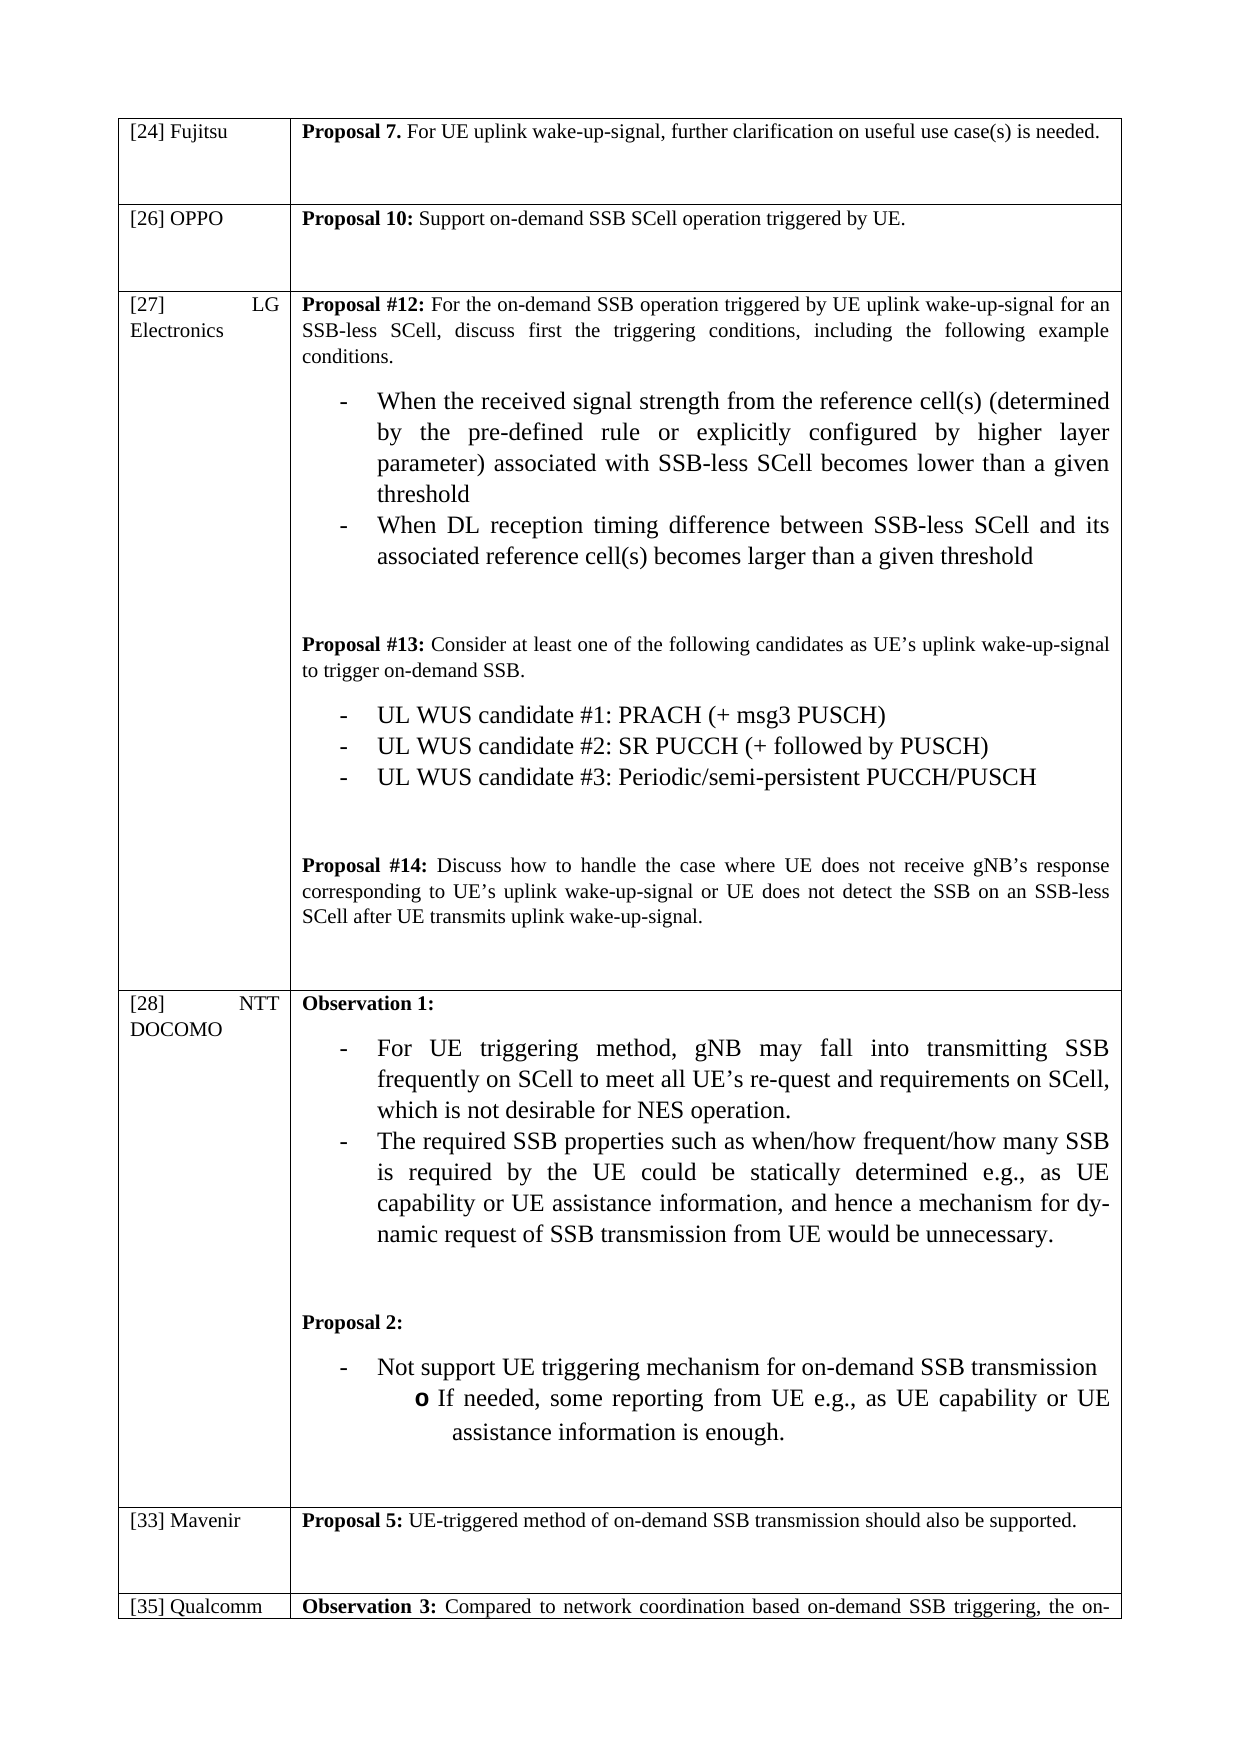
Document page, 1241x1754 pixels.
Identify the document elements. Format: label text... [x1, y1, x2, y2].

table_cell Proposal 10: Support on-demand SSB SCell operation triggered by UE. [291, 205, 1121, 291]
table_cell [24] Fujitsu [119, 119, 290, 204]
table_cell [35] Qualcomm [119, 1594, 290, 1618]
table_cell Proposal 7. For UE uplink wake-up-signal, further clarification on useful use case(s) is needed. [291, 119, 1121, 204]
table_cell Observation 1: For UE triggering method, gNB may fall into transmitting SSB frequently on SCell to meet all UE’s re-quest and requirements on SCell, which is not desirable for NES operation. The required SSB properties such as when/how frequent/how many SSB is required by the UE could be statically determined e.g., as UE capability or UE assistance information, and hence a mechanism for dy-namic request of SSB transmission from UE would be unnecessary. Proposal 2: Not support UE triggering mechanism for on-demand SSB transmission If needed, some reporting from UE e.g., as UE capability or UE assistance information is enough. [291, 991, 1121, 1507]
table_cell [26] OPPO [119, 205, 290, 291]
table_cell [28] NTT DOCOMO [119, 991, 290, 1507]
table_cell [27] LG Electronics [119, 292, 290, 990]
table_cell [33] Mavenir [119, 1508, 290, 1593]
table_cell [291, 1594, 1121, 1618]
table_cell Proposal #12: For the on-demand SSB operation triggered by UE uplink wake-up-signal for an SSB-less SCell, discuss first the triggering conditions, including the following example conditions. When the received signal strength from the reference cell(s) (determined by the pre-defined rule or explicitly configured by higher layer parameter) associated with SSB-less SCell becomes lower than a given threshold When DL reception timing difference between SSB-less SCell and its associated reference cell(s) becomes larger than a given threshold Proposal #13: Consider at least one of the following candidates as UE’s uplink wake-up-signal to trigger on-demand SSB. UL WUS candidate #1: PRACH (+ msg3 PUSCH) UL WUS candidate #2: SR PUCCH (+ followed by PUSCH) UL WUS candidate #3: Periodic/semi-persistent PUCCH/PUSCH Proposal #14: Discuss how to handle the case where UE does not receive gNB’s response corresponding to UE’s uplink wake-up-signal or UE does not detect the SSB on an SSB-less SCell after UE transmits uplink wake-up-signal. [291, 292, 1121, 990]
table_cell Proposal 5: UE-triggered method of on-demand SSB transmission should also be supported. [291, 1508, 1121, 1593]
